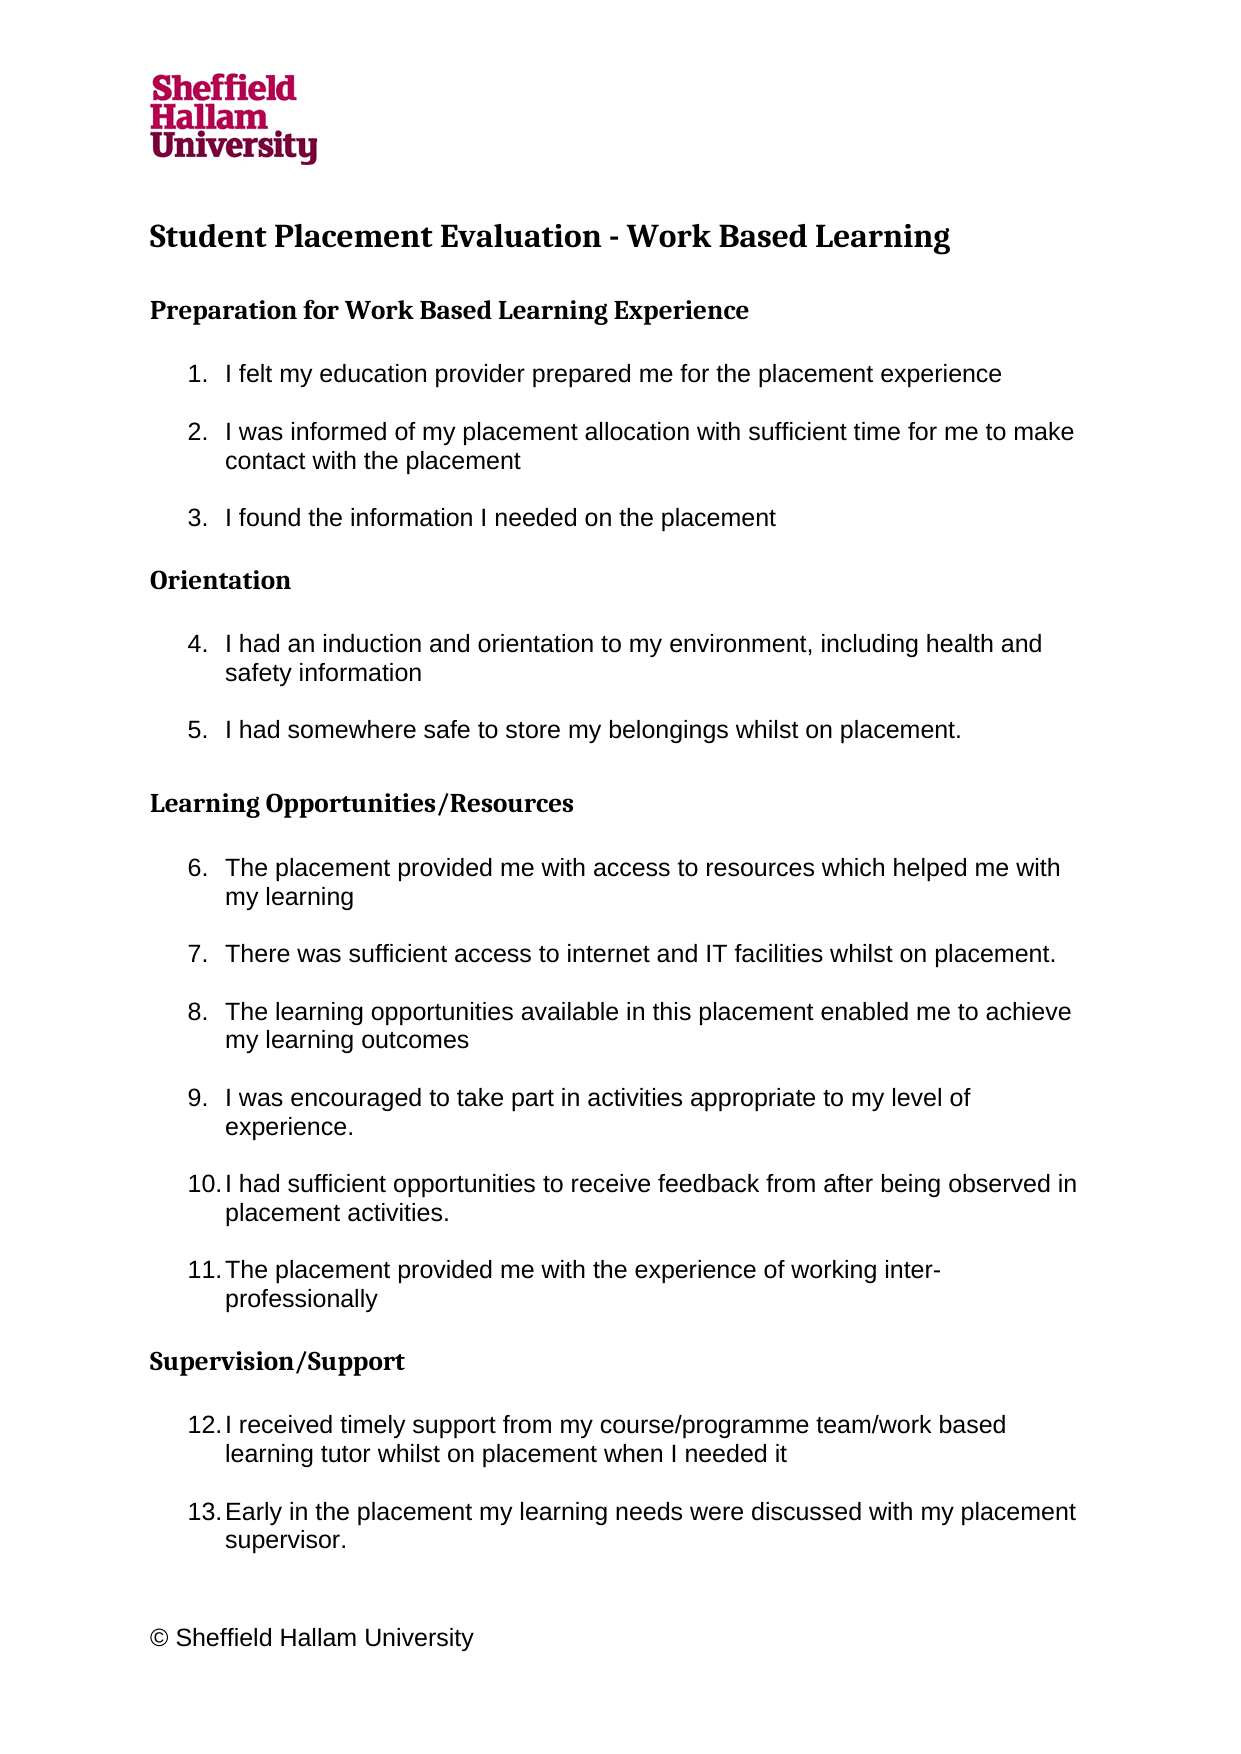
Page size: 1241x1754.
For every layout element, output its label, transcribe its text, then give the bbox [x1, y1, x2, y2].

subtitle Student Placement Evaluation - Work Based Learning [150, 218, 1090, 256]
list I had an induction and orientation to my environment, including health and safety information [187, 629, 1090, 687]
list I felt my education provider prepared me for the placement experience [187, 359, 1090, 388]
list I was encouraged to take part in activities appropriate to my level of experience. [187, 1083, 1090, 1140]
subtitle Orientation [150, 565, 1090, 596]
list I was informed of my placement allocation with sufficient time for me to make contact with the placement [187, 417, 1090, 474]
list I had somewhere safe to store my belongings whilst on placement. [187, 716, 1090, 744]
picture [150, 73, 318, 165]
list The placement provided me with the experience of working inter-professionally [187, 1255, 1090, 1313]
list Early in the placement my learning needs were discussed with my placement supervisor. [187, 1496, 1090, 1554]
subtitle Supervision/Support [150, 1346, 1090, 1377]
subtitle Preparation for Work Based Learning Experience [150, 295, 1090, 326]
list I received timely support from my course/programme team/work based learning tutor whilst on placement when I needed it [187, 1410, 1090, 1468]
list I had sufficient opportunities to receive feedback from after being observed in placement activities. [187, 1169, 1090, 1227]
list I found the information I needed on the placement [187, 503, 1090, 532]
subtitle Learning Opportunities/Resources [150, 788, 1090, 819]
list There was sufficient access to internet and IT facilities whilst on placement. [187, 939, 1090, 968]
list The learning opportunities available in this placement enabled me to achieve my learning outcomes [187, 997, 1090, 1054]
list The placement provided me with access to resources which helped me with my learning [187, 853, 1090, 910]
